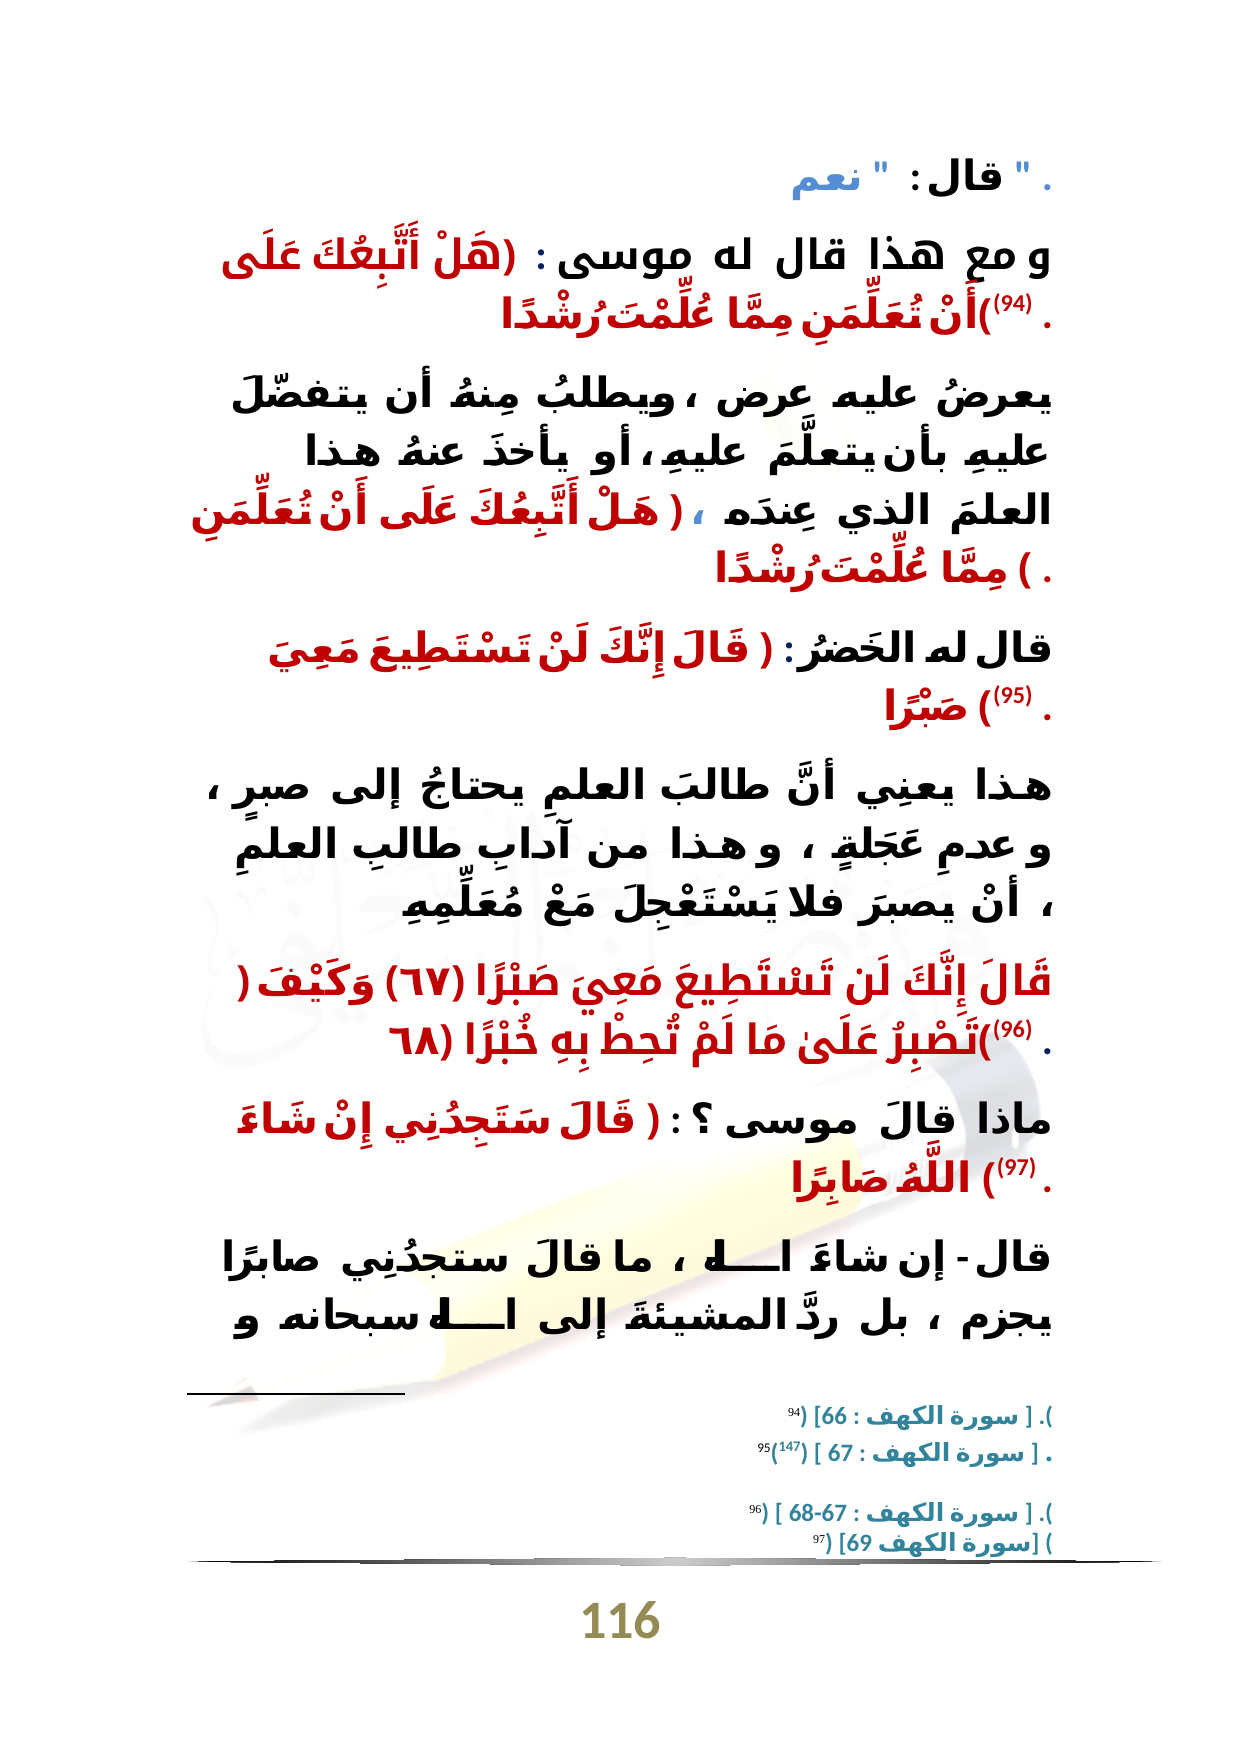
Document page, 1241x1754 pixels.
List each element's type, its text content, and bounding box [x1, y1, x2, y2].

text و مع هذا قال له موسى : ﴿هَلْ أَتَّبِعُكَ عَلَى أَنْ تُعَلِّمَنِ مِمَّا عُلِّمْتَ رُشْدًا﴾() . [187, 229, 1053, 338]
text يعرضُ عليه عرض ، ويطلبُ مِنهُ أن يتفضّلَ عليهِ بأن يتعلَّمَ عليهِ ، أو يأخذَ عنهُ هذا العلمَ الذي عِندَه ، ﴿ هَلْ أَتَّبِعُكَ عَلَى أَنْ تُعَلِّمَنِ مِمَّا عُلِّمْتَ رُشْدًا ﴾ . [187, 367, 1053, 593]
text هذا يعنِي أنَّ طالبَ العلمِ يحتاجُ إلى صبرٍ ، و عدمِ عَجَلةٍ ، و هذا من آدابِ طالبِ العلمِ أنْ يصبرَ فلا يَسْتَعْجِلَ مَعْ مُعَلِّمِهِ ، [187, 759, 1053, 927]
text قال له الخَضرُ : ﴿ قَالَ إِنَّكَ لَنْ تَسْتَطِيعَ مَعِيَ صَبْرًا ﴾() . [187, 622, 1053, 731]
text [187, 1231, 1053, 1340]
text ﴿ قَالَ إِنَّكَ لَن تَسْتَطِيعَ مَعِيَ صَبْرًا ﴿٦٧﴾ وَكَيْفَ تَصْبِرُ عَلَىٰ مَا لَمْ تُحِطْ بِهِ خُبْرًا ﴿٦٨﴾() . [187, 955, 1053, 1065]
text قال : " نعم " . [187, 150, 1053, 201]
text ماذا قالَ موسى ؟ : ﴿ قَالَ سَتَجِدُنِي إِنْ شَاءَ اللَّهُ صَابِرًا ﴾() . [187, 1093, 1053, 1202]
